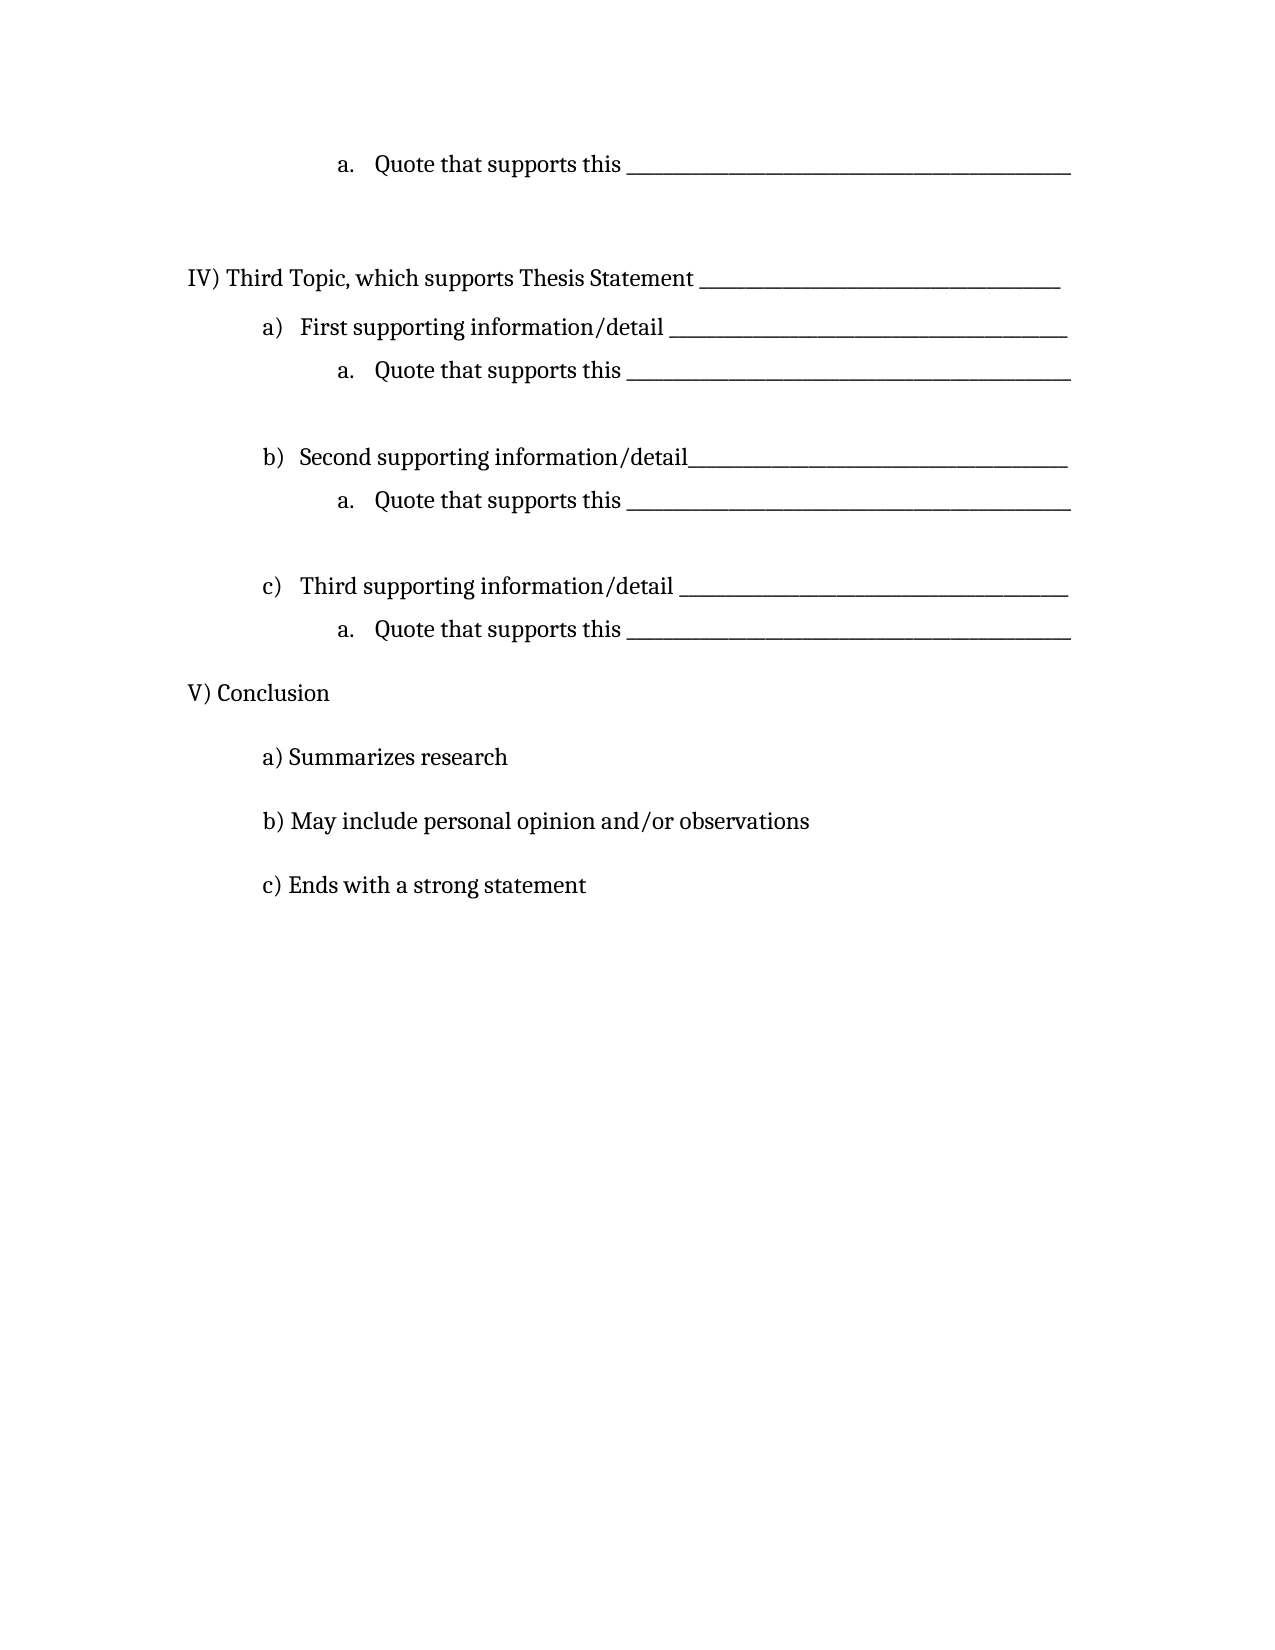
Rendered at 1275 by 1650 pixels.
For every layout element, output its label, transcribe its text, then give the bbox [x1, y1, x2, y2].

list First supporting information/detail ___________________________________________ [262, 313, 1087, 342]
text c) Ends with a strong statement [187, 871, 1087, 899]
list Quote that supports this ________________________________________________ [337, 356, 1087, 385]
text V) Conclusion [187, 679, 1087, 708]
text IV) Third Topic, which supports Thesis Statement _______________________________________ [187, 263, 1087, 292]
list Second supporting information/detail_________________________________________ [262, 442, 1087, 471]
list Quote that supports this ________________________________________________ [337, 486, 1087, 514]
list Third supporting information/detail __________________________________________ [262, 572, 1087, 601]
text b) May include personal opinion and/or observations [187, 807, 1087, 836]
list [337, 150, 1087, 179]
list Quote that supports this ________________________________________________ [337, 615, 1087, 644]
text a) Summarizes research [187, 743, 1087, 772]
